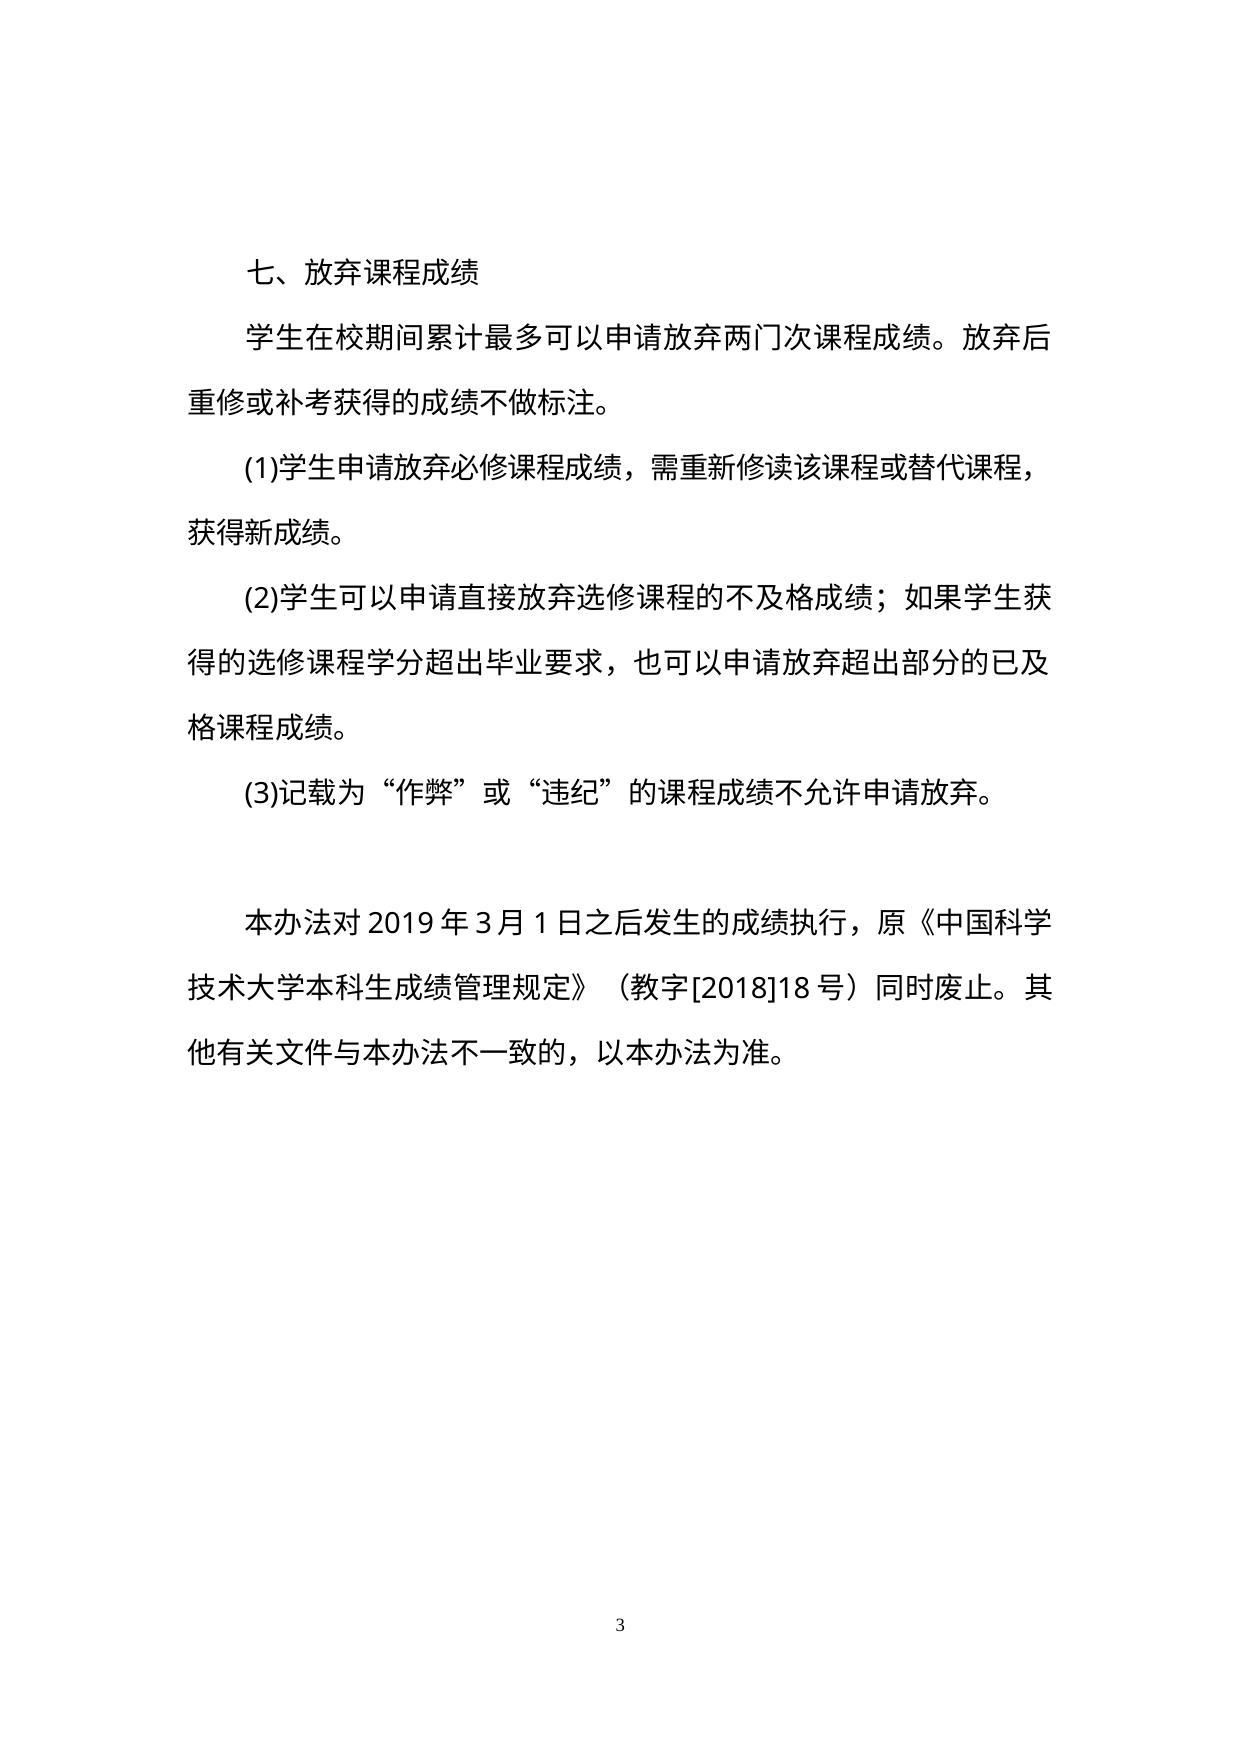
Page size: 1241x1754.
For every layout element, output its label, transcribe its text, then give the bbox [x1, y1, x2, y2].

text 学生在校期间累计最多可以申请放弃两门次课程成绩。放弃后重修或补考获得的成绩不做标注。 [187, 304, 1053, 434]
text (1)学生申请放弃必修课程成绩，需重新修读该课程或替代课程，获得新成绩。 [187, 434, 1053, 564]
text 七、放弃课程成绩 [187, 239, 1053, 304]
text (2)学生可以申请直接放弃选修课程的不及格成绩；如果学生获得的选修课程学分超出毕业要求，也可以申请放弃超出部分的已及格课程成绩。 [187, 564, 1053, 759]
text 本办法对2019年3月1日之后发生的成绩执行，原《中国科学技术大学本科生成绩管理规定》（教字[2018]18号）同时废止。其他有关文件与本办法不一致的，以本办法为准。 [187, 889, 1053, 1084]
text (3)记载为“作弊”或“违纪”的课程成绩不允许申请放弃。 [187, 759, 1053, 824]
